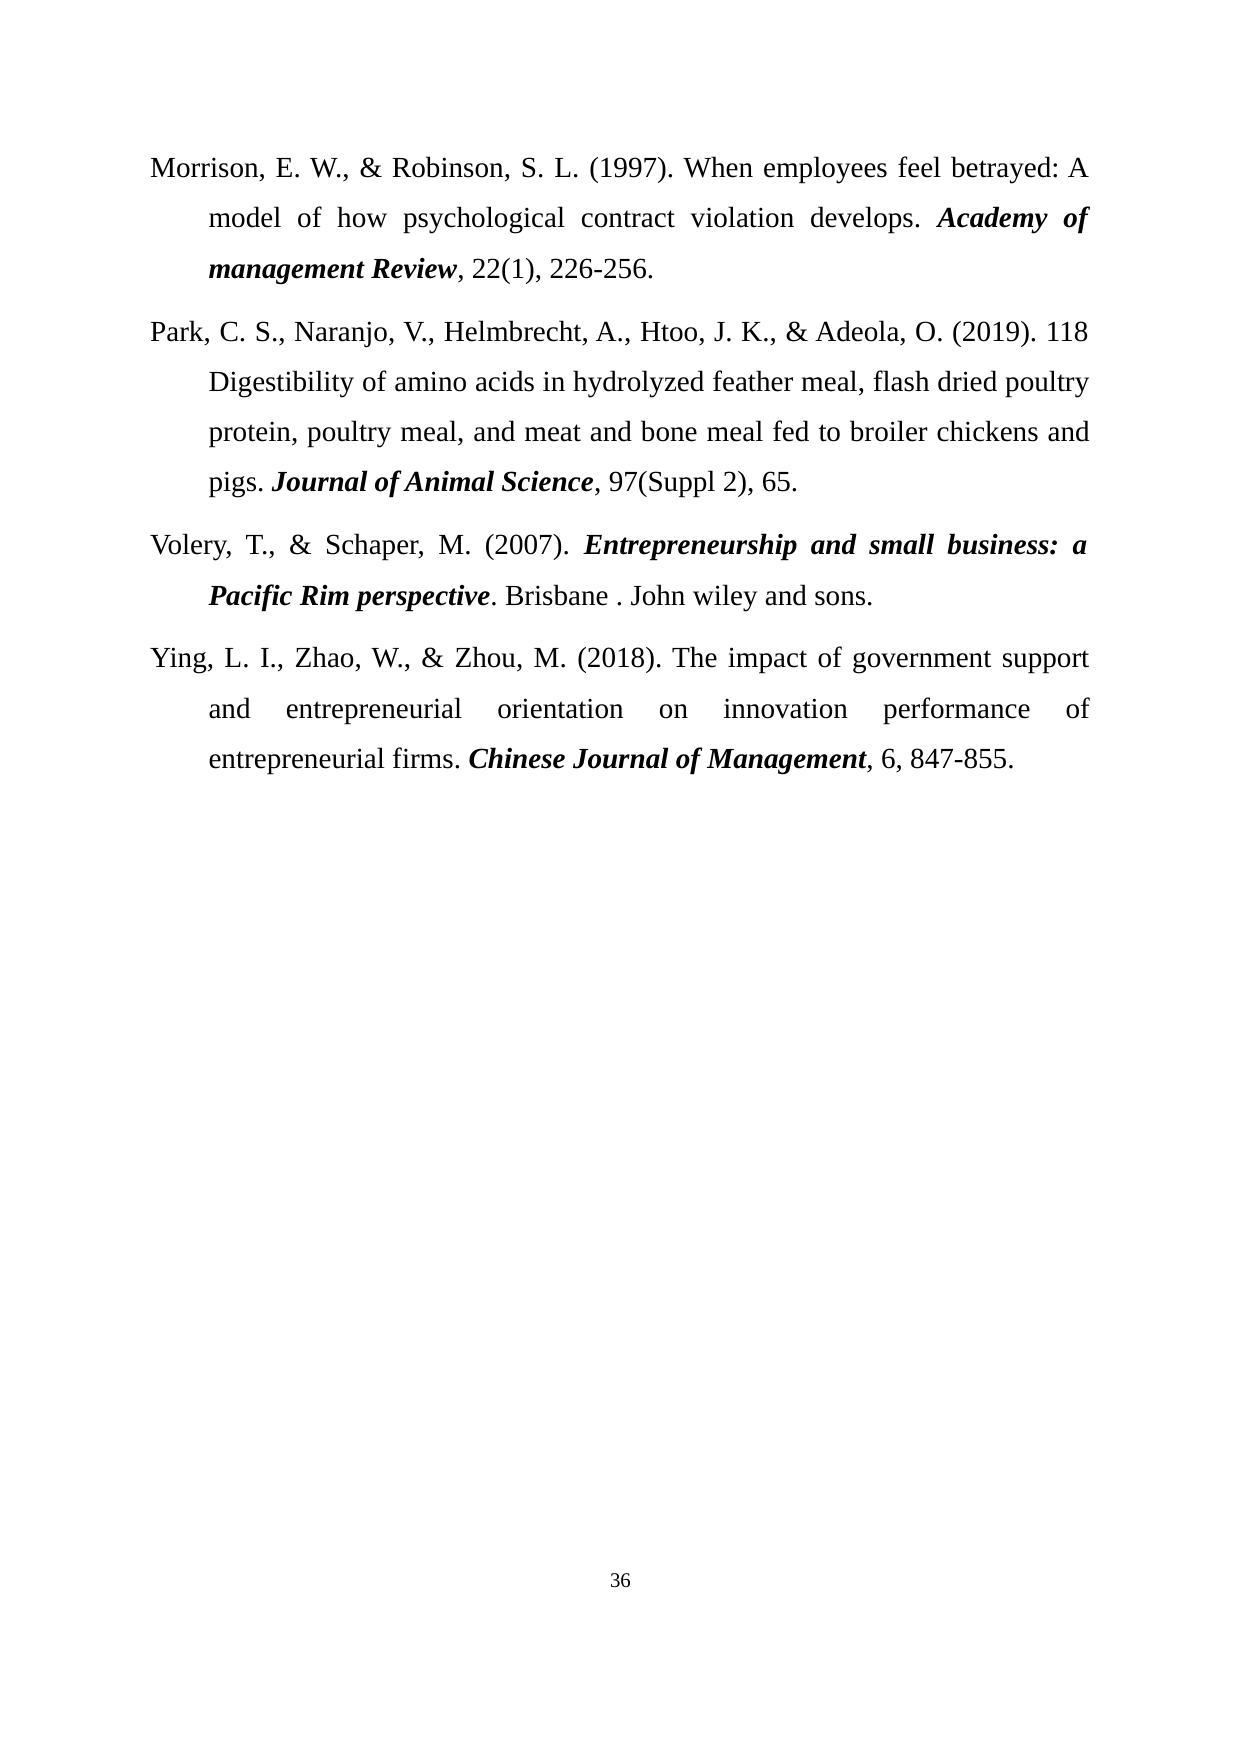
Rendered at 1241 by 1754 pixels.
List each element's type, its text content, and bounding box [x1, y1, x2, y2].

text Ying, L. I., Zhao, W., & Zhou, M. (2018). The impact of government support and entrepreneurial orientation on innovation performance of entrepreneurial firms. Chinese Journal of Management, 6, 847-855. [150, 641, 1090, 775]
text Morrison, E. W., & Robinson, S. L. (1997). When employees feel betrayed: A model of how psychological contract violation develops. Academy of management Review, 22(1), 226-256. [150, 150, 1090, 284]
text Volery, T., & Schaper, M. (2007). Entrepreneurship and small business: a Pacific Rim perspective. Brisbane . John wiley and sons. [150, 527, 1090, 611]
text Park, C. S., Naranjo, V., Helmbrecht, A., Htoo, J. K., & Adeola, O. (2019). 118 Digestibility of amino acids in hydrolyzed feather meal, flash dried poultry protein, poultry meal, and meat and bone meal fed to broiler chickens and pigs. Journal of Animal Science, 97(Suppl 2), 65. [150, 314, 1090, 498]
